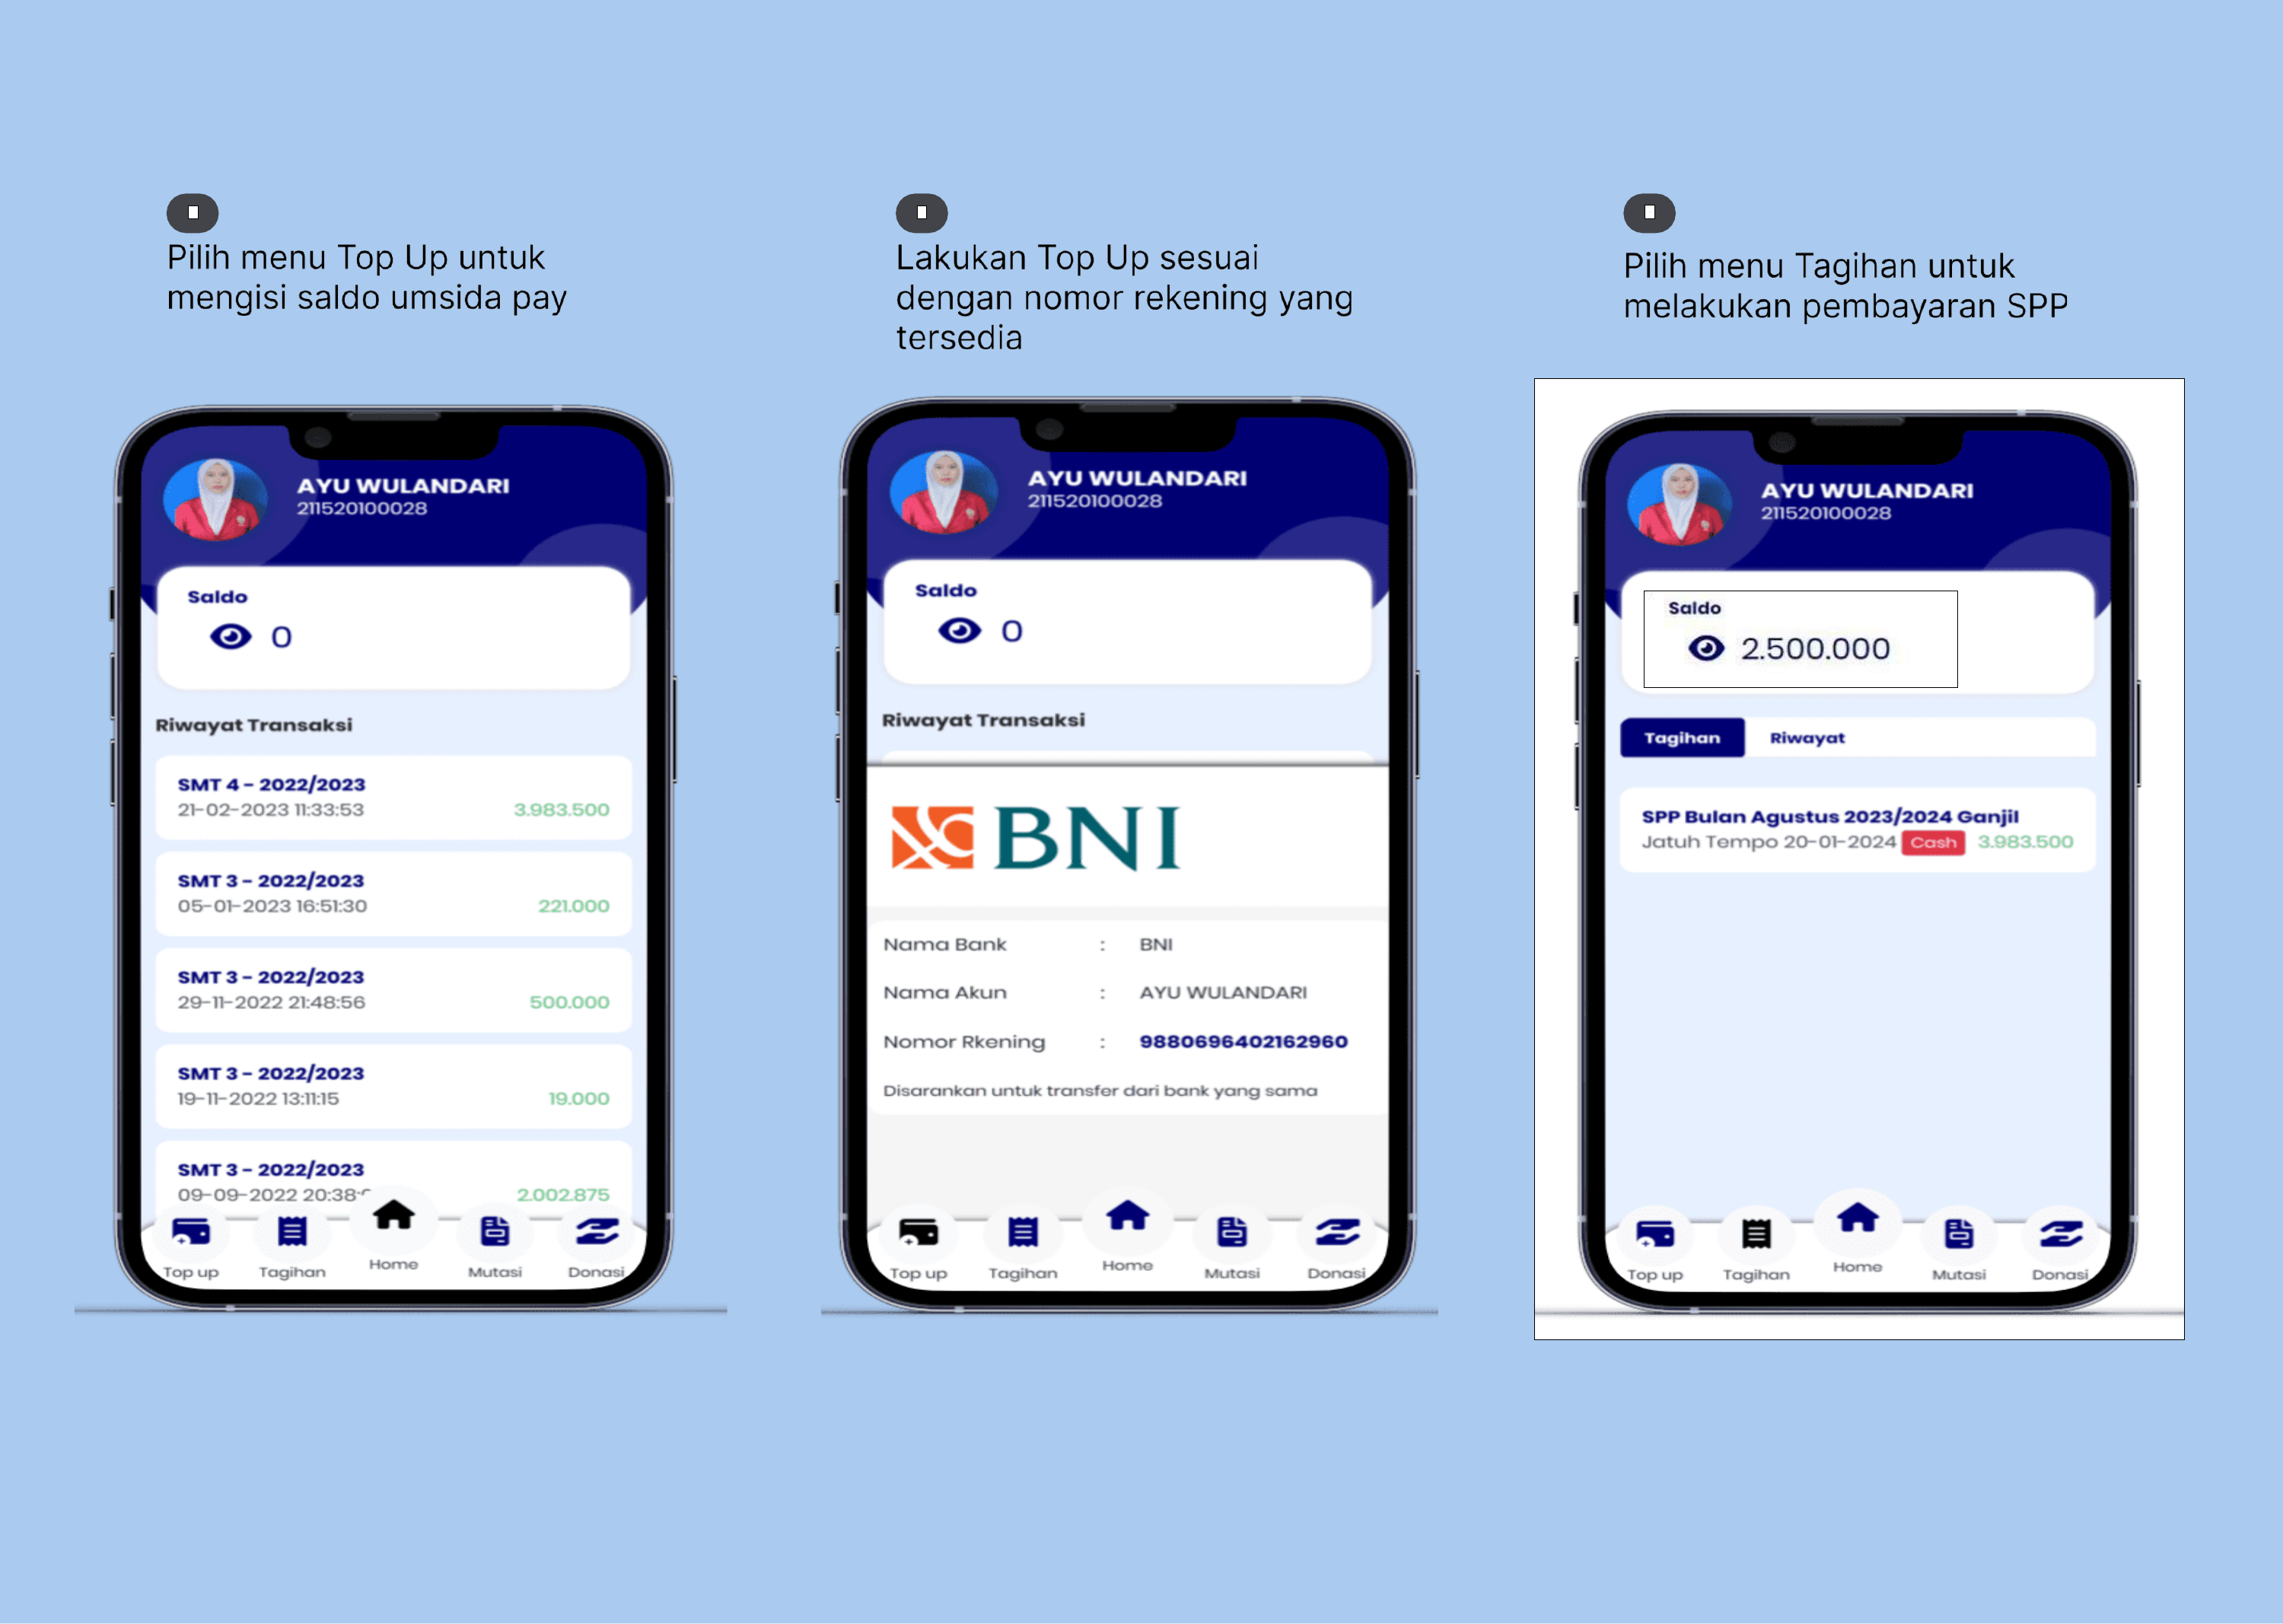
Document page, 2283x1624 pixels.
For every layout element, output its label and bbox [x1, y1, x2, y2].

picture [821, 385, 1438, 1320]
picture [1535, 379, 2184, 1339]
picture [169, 244, 567, 316]
picture [74, 368, 728, 1333]
picture [918, 206, 926, 218]
picture [1625, 252, 2068, 324]
picture [189, 206, 198, 218]
picture [1645, 205, 1654, 218]
picture [896, 244, 1352, 349]
